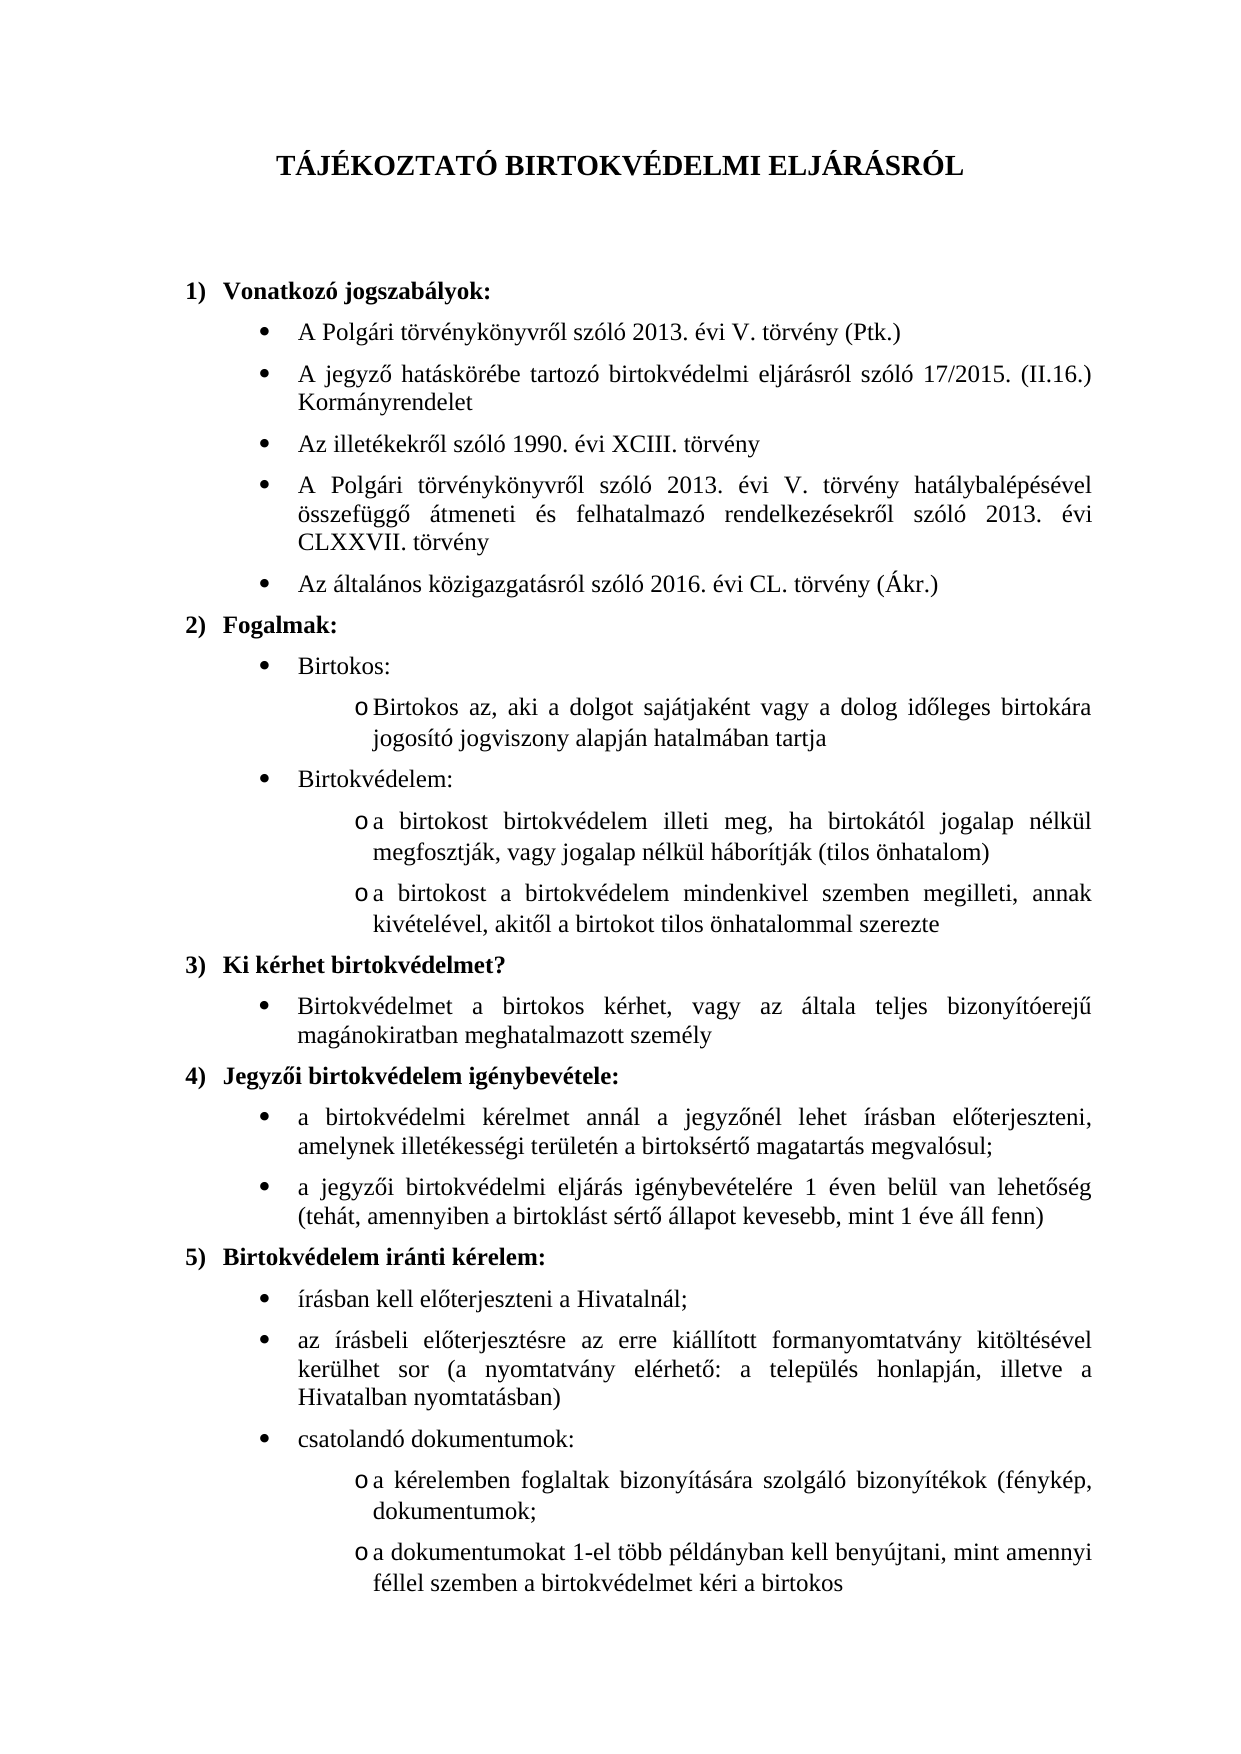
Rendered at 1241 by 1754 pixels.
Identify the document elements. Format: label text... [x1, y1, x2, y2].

list a birtokost birtokvédelem illeti meg, ha birtokától jogalap nélkül megfosztják, vagy jogalap nélkül háborítják (tilos önhatalom) [354, 806, 1093, 865]
list Az általános közigazgatásról szóló 2016. évi CL. törvény (Ákr.) [260, 569, 1093, 597]
list Jegyzői birtokvédelem igénybevétele: [185, 1061, 1093, 1090]
list a birtokvédelmi kérelmet annál a jegyzőnél lehet írásban előterjeszteni, amelynek illetékességi területén a birtoksértő magatartás megvalósul; [260, 1102, 1093, 1160]
list Birtokos: [260, 651, 1093, 680]
list A jegyző hatáskörébe tartozó birtokvédelmi eljárásról szóló 17/2015. (II.16.) Kormányrendelet [260, 359, 1093, 416]
list Az illetékekről szóló 1990. évi XCIII. törvény [260, 429, 1093, 457]
list Birtokos az, aki a dolgot sajátjaként vagy a dolog időleges birtokára jogosító jogviszony alapján hatalmában tartja [354, 692, 1093, 752]
list Birtokvédelem: [260, 764, 1093, 793]
list a dokumentumokat 1-el több példányban kell benyújtani, mint amennyi féllel szemben a birtokvédelmet kéri a birtokos [354, 1537, 1093, 1597]
list Birtokvédelem iránti kérelem: [185, 1242, 1093, 1271]
list A Polgári törvénykönyvről szóló 2013. évi V. törvény (Ptk.) [260, 317, 1093, 346]
list a birtokost a birtokvédelem mindenkivel szemben megilleti, annak kivételével, akitől a birtokot tilos önhatalommal szerezte [354, 878, 1093, 937]
list Fogalmak: [185, 610, 1093, 639]
list az írásbeli előterjesztésre az erre kiállított formanyomtatvány kitöltésével kerülhet sor (a nyomtatvány elérhető: a település honlapján, illetve a Hivatalban nyomtatásban) [260, 1325, 1093, 1411]
list csatolandó dokumentumok: [260, 1424, 1093, 1452]
list a jegyzői birtokvédelmi eljárás igénybevételére 1 éven belül van lehetőség (tehát, amennyiben a birtoklást sértő állapot kevesebb, mint 1 éve áll fenn) [260, 1172, 1093, 1230]
list Vonatkozó jogszabályok: [185, 276, 1093, 305]
list A Polgári törvénykönyvről szóló 2013. évi V. törvény hatálybalépésével összefüggő átmeneti és felhatalmazó rendelkezésekről szóló 2013. évi CLXXVII. törvény [260, 470, 1093, 556]
list a kérelemben foglaltak bizonyítására szolgáló bizonyítékok (fénykép, dokumentumok; [354, 1465, 1093, 1524]
list írásban kell előterjeszteni a Hivatalnál; [260, 1284, 1093, 1312]
list Ki kérhet birtokvédelmet? [185, 950, 1093, 979]
list Birtokvédelmet a birtokos kérhet, vagy az általa teljes bizonyítóerejű magánokiratban meghatalmazott személy [260, 991, 1093, 1049]
text TÁJÉKOZTATÓ BIRTOKVÉDELMI ELJÁRÁSRÓL [148, 148, 1093, 181]
